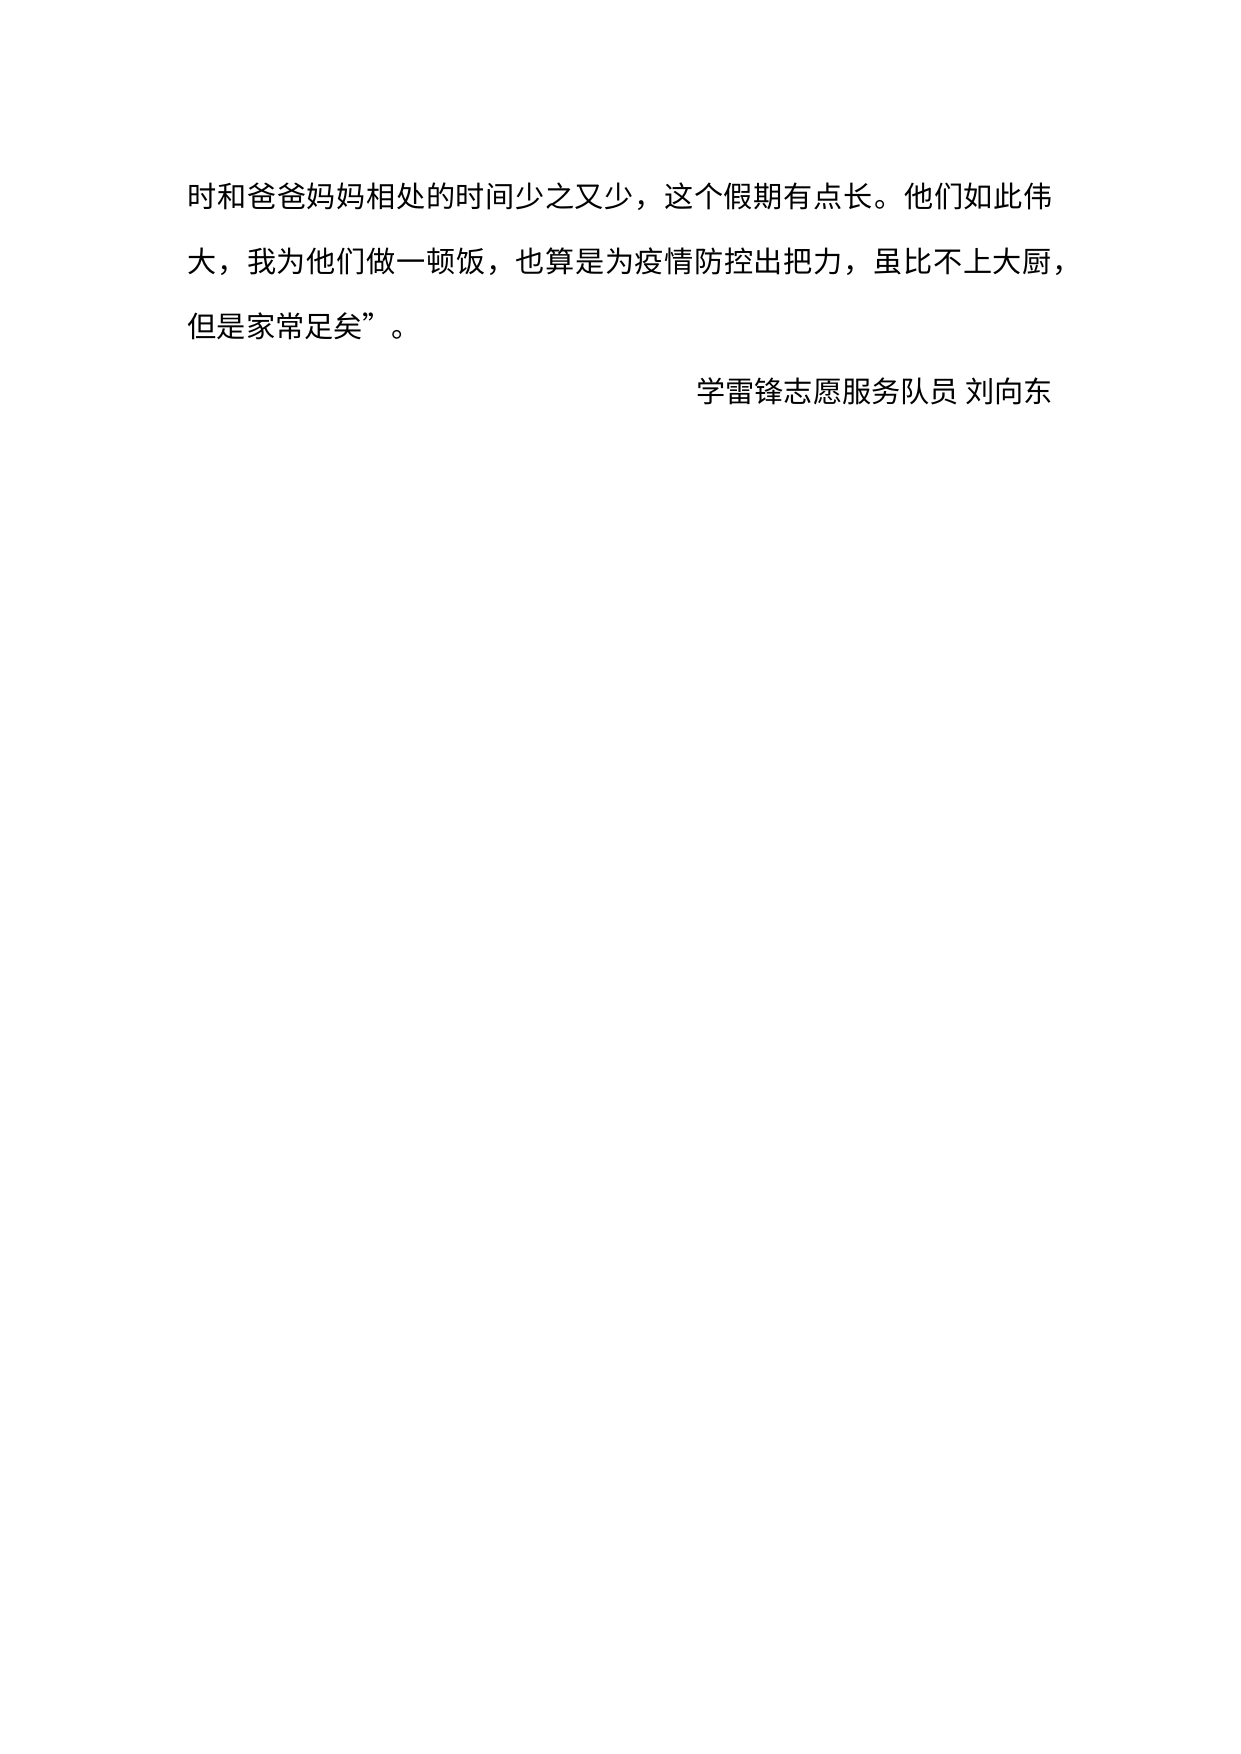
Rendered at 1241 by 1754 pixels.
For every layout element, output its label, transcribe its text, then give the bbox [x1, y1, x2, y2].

text 学雷锋志愿服务队员 刘向东 [187, 357, 1053, 422]
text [187, 162, 1053, 357]
